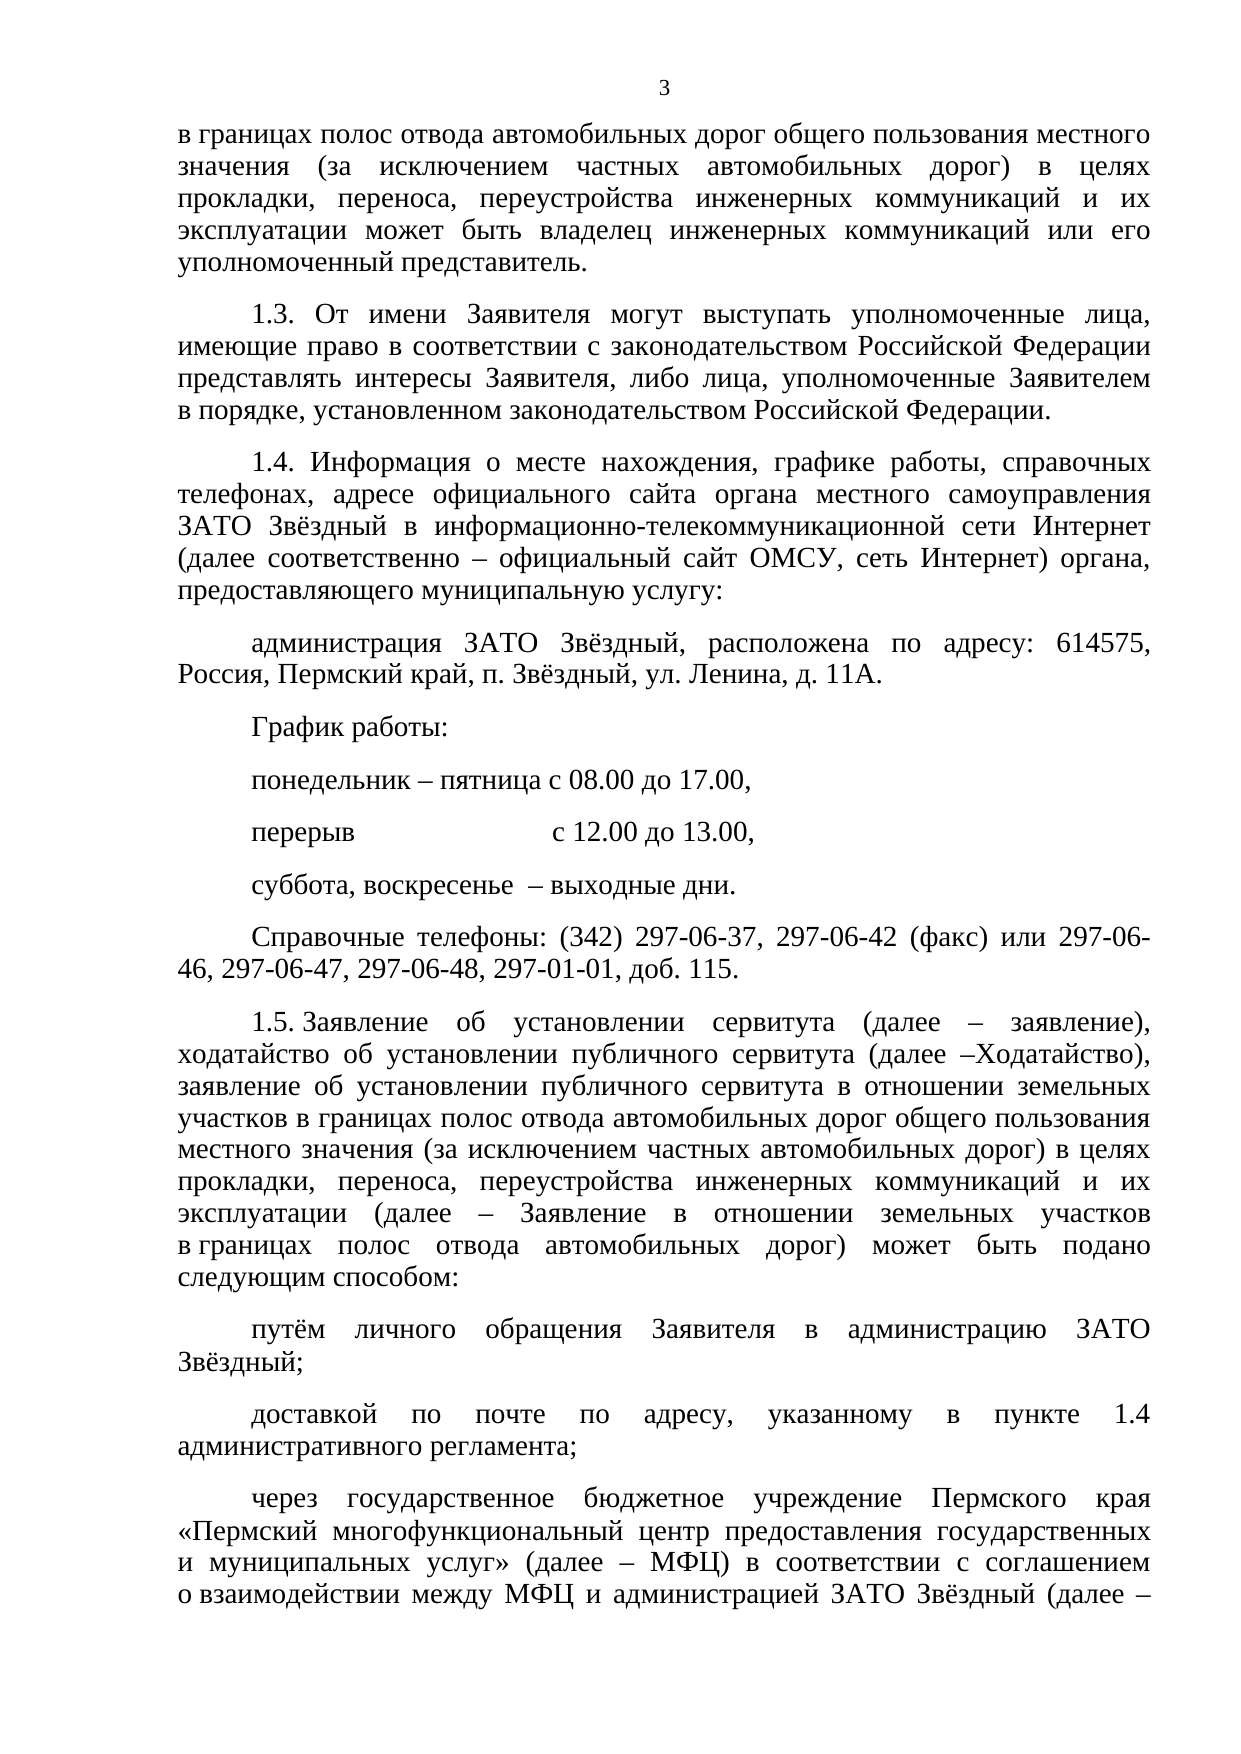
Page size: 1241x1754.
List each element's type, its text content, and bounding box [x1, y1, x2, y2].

text перерыв с 12.00 до 13.00, [177, 816, 1152, 848]
text График работы: [177, 711, 1152, 743]
text доставкой по почте по адресу, указанному в пункте 1.4 административного регламента; [177, 1398, 1152, 1462]
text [177, 1482, 1152, 1610]
text 1.3. От имени Заявителя могут выступать уполномоченные лица, имеющие право в соответствии с законодательством Российской Федерации представлять интересы Заявителя, либо лица, уполномоченные Заявителем в порядке, установленном законодательством Российской Федерации. [177, 298, 1152, 426]
text администрация ЗАТО Звёздный, расположена по адресу: 614575, Россия, Пермский край, п. Звёздный, ул. Ленина, д. 11А. [177, 627, 1152, 690]
text суббота, воскресенье – выходные дни. [177, 869, 1152, 901]
text 1.4. Информация о месте нахождения, графике работы, справочных телефонах, адресе официального сайта органа местного самоуправления ЗАТО Звёздный в информационно-телекоммуникационной сети Интернет (далее соответственно – официальный сайт ОМСУ, сеть Интернет) органа, предоставляющего муниципальную услугу: [177, 446, 1152, 606]
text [177, 118, 1152, 277]
text 1.5. Заявление об установлении сервитута (далее – заявление), ходатайство об установлении публичного сервитута (далее –Ходатайство), заявление об установлении публичного сервитута в отношении земельных участков в границах полос отвода автомобильных дорог общего пользования местного значения (за исключением частных автомобильных дорог) в целях прокладки, переноса, переустройства инженерных коммуникаций и их эксплуатации (далее – Заявление в отношении земельных участков в границах полос отвода автомобильных дорог) может быть подано следующим способом: [177, 1006, 1152, 1293]
text Справочные телефоны: (342) 297-06-37, 297-06-42 (факс) или 297-06-46, 297-06-47, 297-06-48, 297-01-01, доб. 115. [177, 921, 1152, 985]
text путём личного обращения Заявителя в администрацию ЗАТО Звёздный; [177, 1313, 1152, 1377]
text понедельник – пятница с 08.00 до 17.00, [177, 764, 1152, 795]
